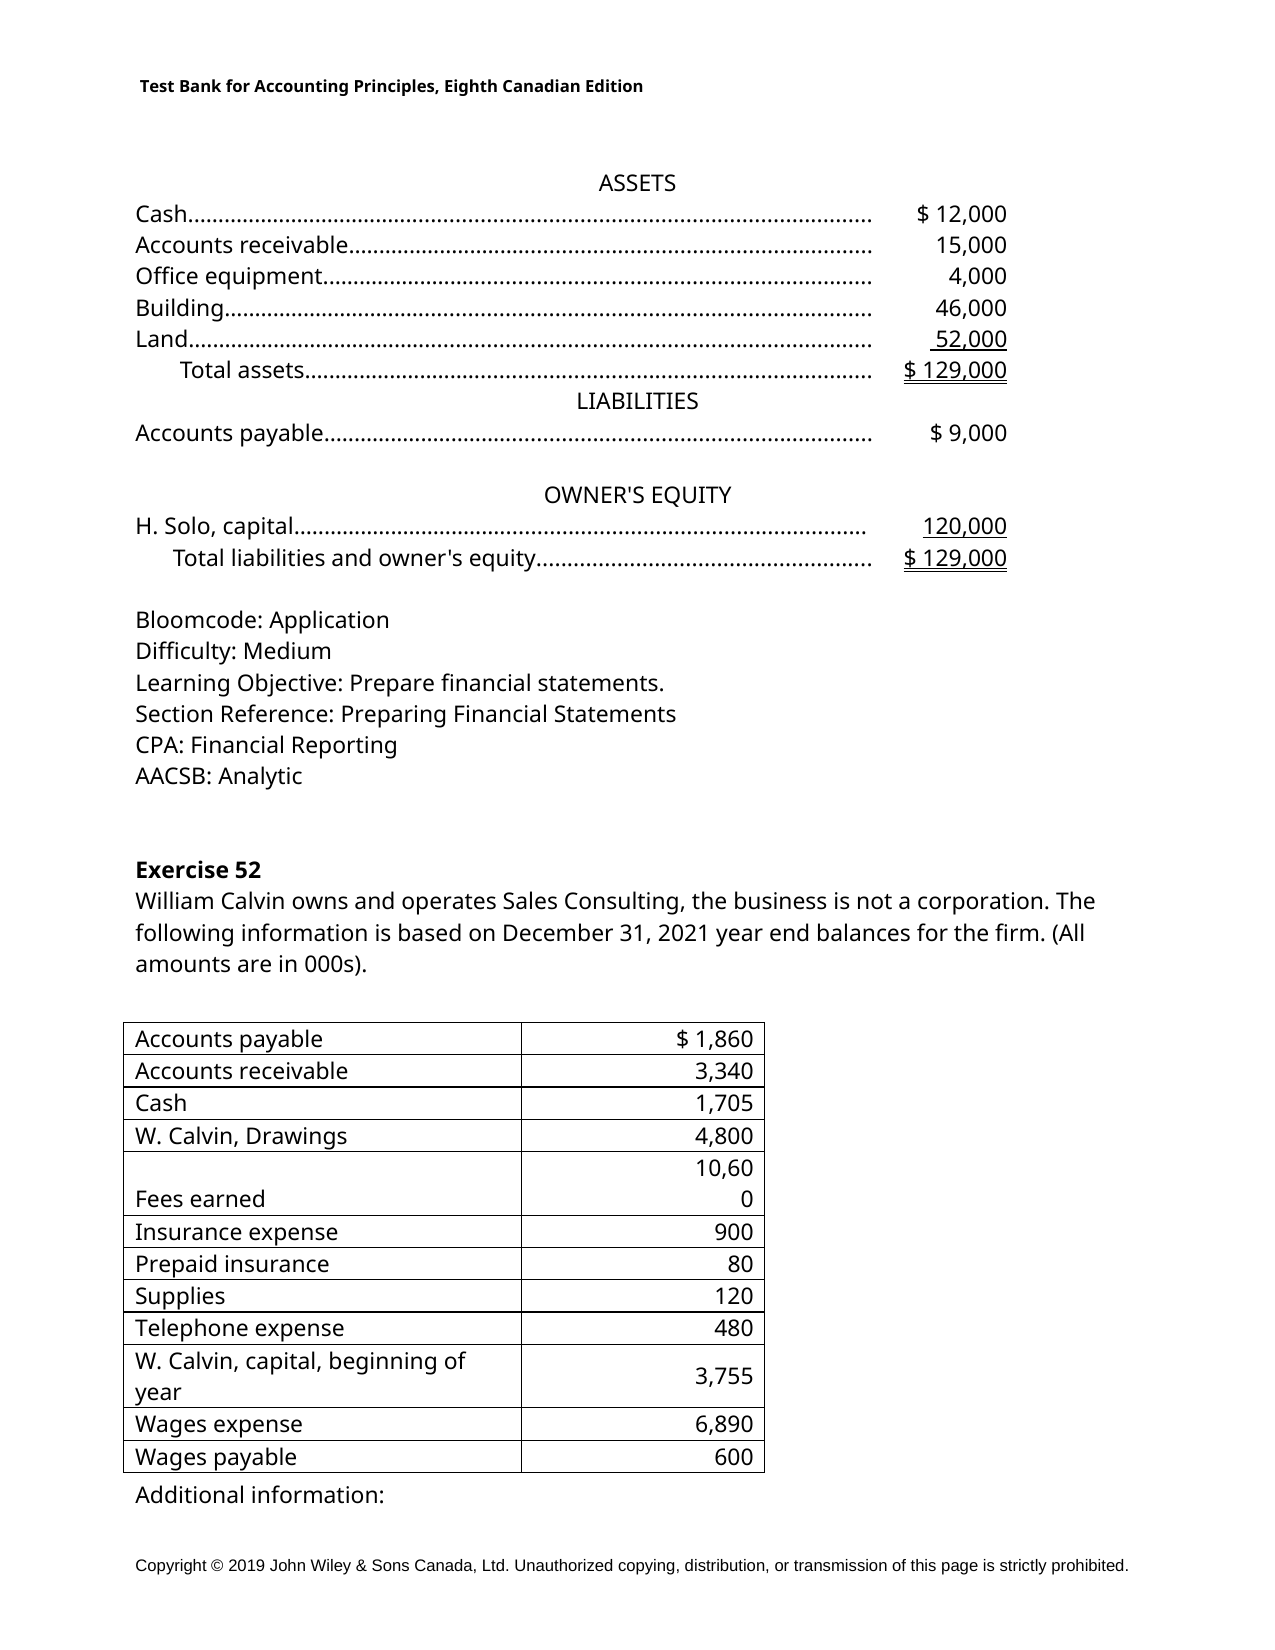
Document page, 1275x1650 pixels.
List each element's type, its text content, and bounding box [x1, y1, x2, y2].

text Cash $ 12,000 [135, 198, 1140, 229]
text Exercise 52 [135, 854, 1140, 885]
text Land 52,000 [135, 323, 1140, 354]
table_header Accounts payable [124, 1023, 521, 1054]
table_cell Fees earned [124, 1152, 521, 1214]
text Additional information: [135, 1479, 1140, 1510]
table_cell Insurance expense [124, 1216, 521, 1247]
text H. Solo, capital 120,000 [135, 510, 1140, 541]
text CPA: Financial Reporting [135, 729, 1140, 760]
table_cell 3,755 [522, 1345, 764, 1407]
table_cell Wages expense [124, 1408, 521, 1439]
text Total assets $ 129,000 [135, 354, 1140, 385]
text Accounts payable $ 9,000 [135, 416, 1140, 448]
table_cell 600 [522, 1441, 764, 1472]
table_cell W. Calvin, Drawings [124, 1120, 521, 1151]
text LIABILITIES [135, 385, 1140, 416]
table_cell 1,705 [522, 1088, 764, 1119]
table_cell 480 [522, 1313, 764, 1344]
table_cell 80 [522, 1248, 764, 1279]
table_cell 900 [522, 1216, 764, 1247]
table_cell Prepaid insurance [124, 1248, 521, 1279]
text William Calvin owns and operates Sales Consulting, the business is not a corporation. The following information is based on December 31, 2021 year end balances for the firm. (All amounts are in 000s). [135, 885, 1140, 979]
text Building 46,000 [135, 291, 1140, 323]
table_cell Accounts receivable [124, 1055, 521, 1086]
table_cell Telephone expense [124, 1313, 521, 1344]
table_cell 4,800 [522, 1120, 764, 1151]
text Office equipment 4,000 [135, 260, 1140, 291]
table_header $ 1,860 [522, 1023, 764, 1054]
table_cell W. Calvin, capital, beginning of year [124, 1345, 521, 1407]
table_cell Cash [124, 1088, 521, 1119]
text Section Reference: Preparing Financial Statements [135, 698, 1140, 729]
table_cell 120 [522, 1280, 764, 1311]
text Bloomcode: Application [135, 604, 1140, 635]
text Total liabilities and owner's equity $ 129,000 [135, 541, 1140, 573]
table_cell 3,340 [522, 1055, 764, 1086]
table_cell Supplies [124, 1280, 521, 1311]
table_cell 10,600 [522, 1152, 764, 1214]
table_cell 6,890 [522, 1408, 764, 1439]
text Learning Objective: Prepare financial statements. [135, 666, 1140, 698]
text ASSETS [135, 166, 1140, 198]
text Accounts receivable 15,000 [135, 229, 1140, 260]
text OWNER'S EQUITY [135, 479, 1140, 510]
table_cell Wages payable [124, 1441, 521, 1472]
list Difficulty: Medium [135, 635, 1140, 666]
text AACSB: Analytic [135, 760, 1140, 791]
